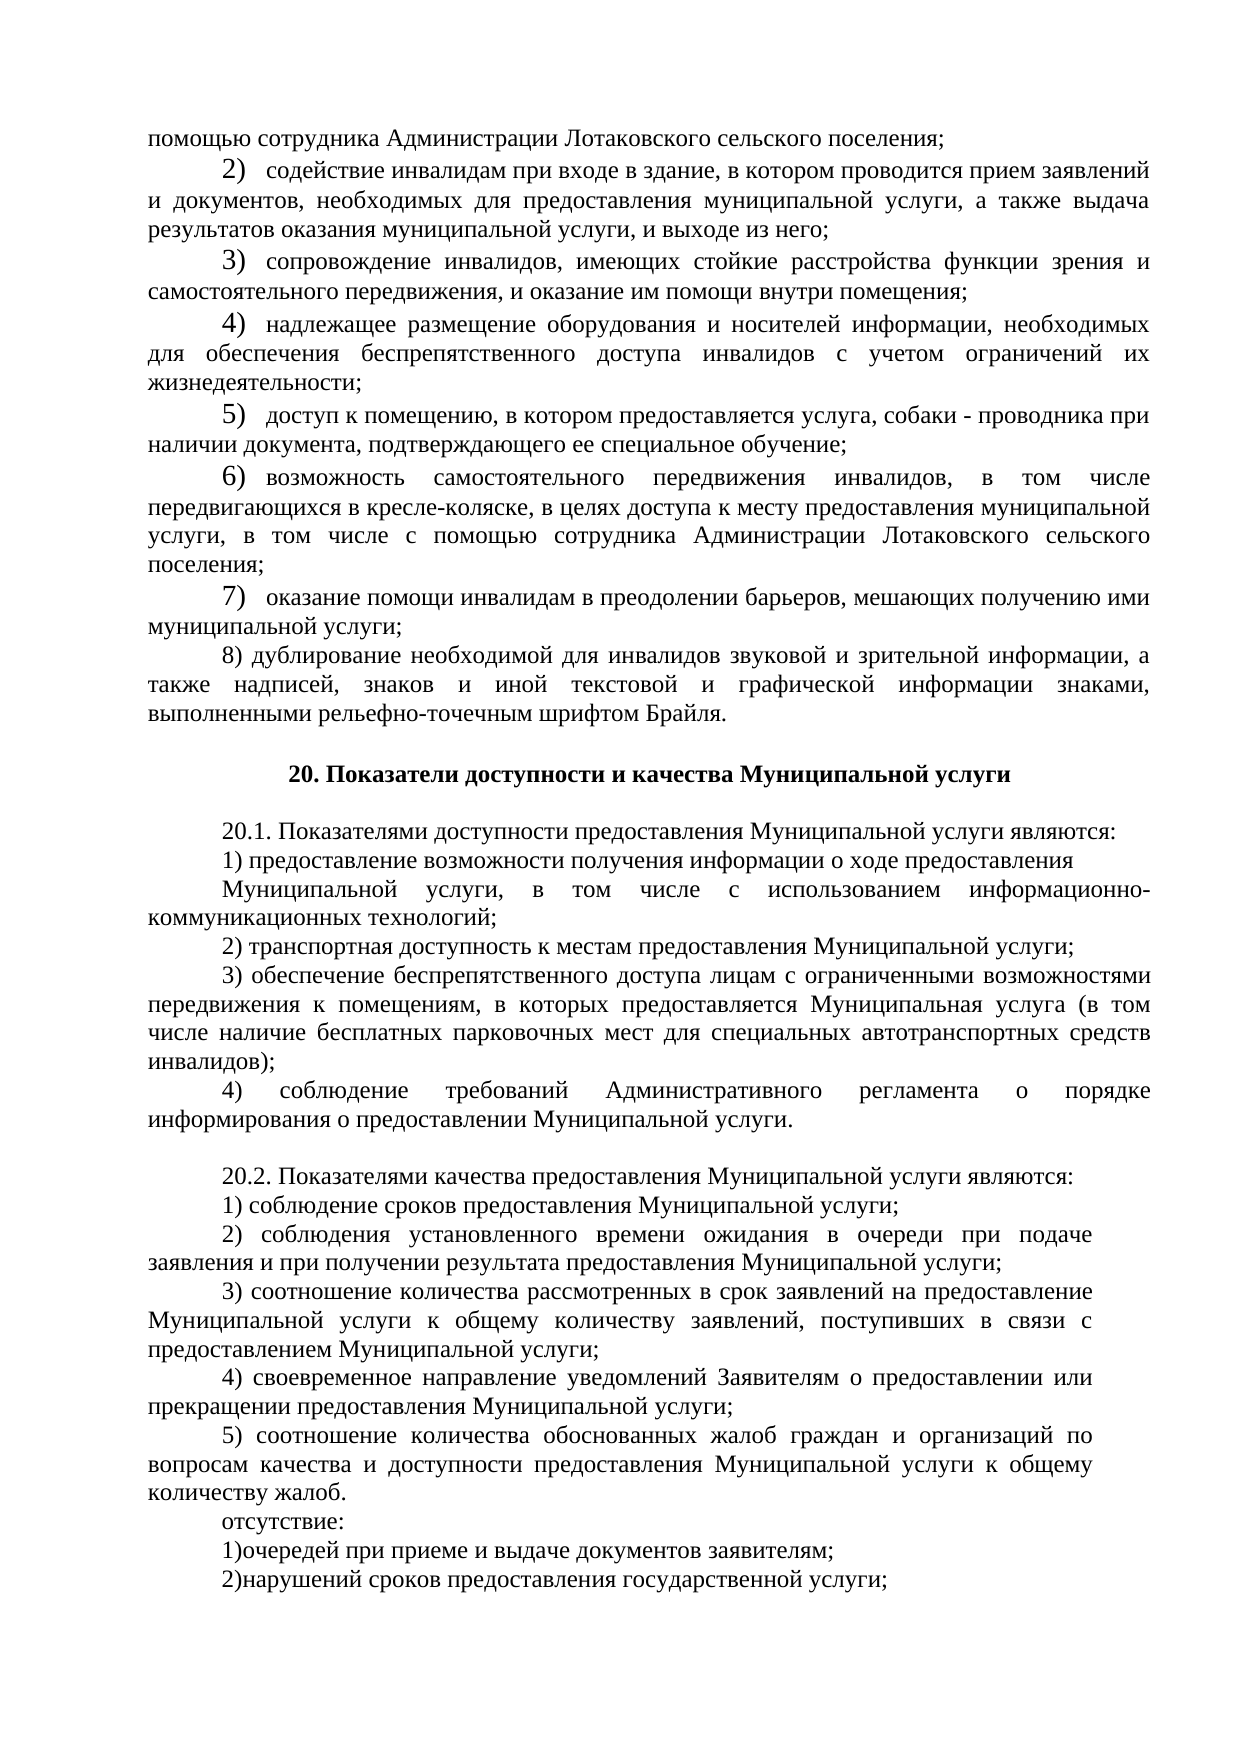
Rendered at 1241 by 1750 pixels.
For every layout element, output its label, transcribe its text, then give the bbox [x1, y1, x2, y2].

list содействие инвалидам при входе в здание, в котором проводится прием заявлений и документов, необходимых для предоставления муниципальной услуги, а также выдача результатов оказания муниципальной услуги, и выходе из него; [148, 151, 1151, 242]
text 2) транспортная доступность к местам предоставления Муниципальной услуги; [148, 931, 1152, 960]
text 5) соотношение количества обоснованных жалоб граждан и организаций по вопросам качества и доступности предоставления Муниципальной услуги к общему количеству жалоб. [148, 1420, 1093, 1506]
text Муниципальной услуги, в том числе с использованием информационно-коммуникационных технологий; [148, 874, 1152, 931]
list возможность самостоятельного передвижения инвалидов, в том числе передвигающихся в кресле-коляске, в целях доступа к месту предоставления муниципальной услуги, в том числе с помощью сотрудника Администрации Лотаковского сельского поселения; [148, 458, 1151, 578]
text 20.1. Показателями доступности предоставления Муниципальной услуги являются: [148, 816, 1152, 845]
text 20. Показатели доступности и качества Муниципальной услуги [148, 759, 1152, 787]
text 4) своевременное направление уведомлений Заявителям о предоставлении или прекращении предоставления Муниципальной услуги; [148, 1362, 1093, 1420]
text 1) предоставление возможности получения информации о ходе предоставления [148, 845, 1152, 874]
text 3) соотношение количества рассмотренных в срок заявлений на предоставление Муниципальной услуги к общему количеству заявлений, поступивших в связи с предоставлением Муниципальной услуги; [148, 1276, 1093, 1362]
text 4) соблюдение требований Административного регламента о порядке информирования о предоставлении Муниципальной услуги. [148, 1075, 1152, 1132]
text 1)очередей при приеме и выдаче документов заявителям; [148, 1535, 1152, 1564]
text 2) соблюдения установленного времени ожидания в очереди при подаче заявления и при получении результата предоставления Муниципальной услуги; [148, 1219, 1093, 1276]
text 1) соблюдение сроков предоставления Муниципальной услуги; [148, 1190, 1093, 1219]
text отсутствие: [148, 1506, 1152, 1535]
text 20.2. Показателями качества предоставления Муниципальной услуги являются: [148, 1161, 1093, 1190]
list оказание помощи инвалидам в преодолении барьеров, мешающих получению ими муниципальной услуги; [148, 578, 1151, 640]
list 8) дублирование необходимой для инвалидов звуковой и зрительной информации, а также надписей, знаков и иной текстовой и графической информации знаками, выполненными рельефно-точечным шрифтом Брайля. [148, 640, 1151, 726]
list сопровождение инвалидов, имеющих стойкие расстройства функции зрения и самостоятельного передвижения, и оказание им помощи внутри помещения; [148, 242, 1151, 305]
text 2)нарушений сроков предоставления государственной услуги; [148, 1564, 1152, 1592]
text 3) обеспечение беспрепятственного доступа лицам с ограниченными возможностями передвижения к помещениям, в которых предоставляется Муниципальная услуга (в том числе наличие бесплатных парковочных мест для специальных автотранспортных средств инвалидов); [148, 960, 1152, 1075]
list надлежащее размещение оборудования и носителей информации, необходимых для обеспечения беспрепятственного доступа инвалидов с учетом ограничений их жизнедеятельности; [148, 305, 1151, 396]
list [148, 123, 1151, 151]
list доступ к помещению, в котором предоставляется услуга, собаки - проводника при наличии документа, подтверждающего ее специальное обучение; [148, 396, 1151, 458]
